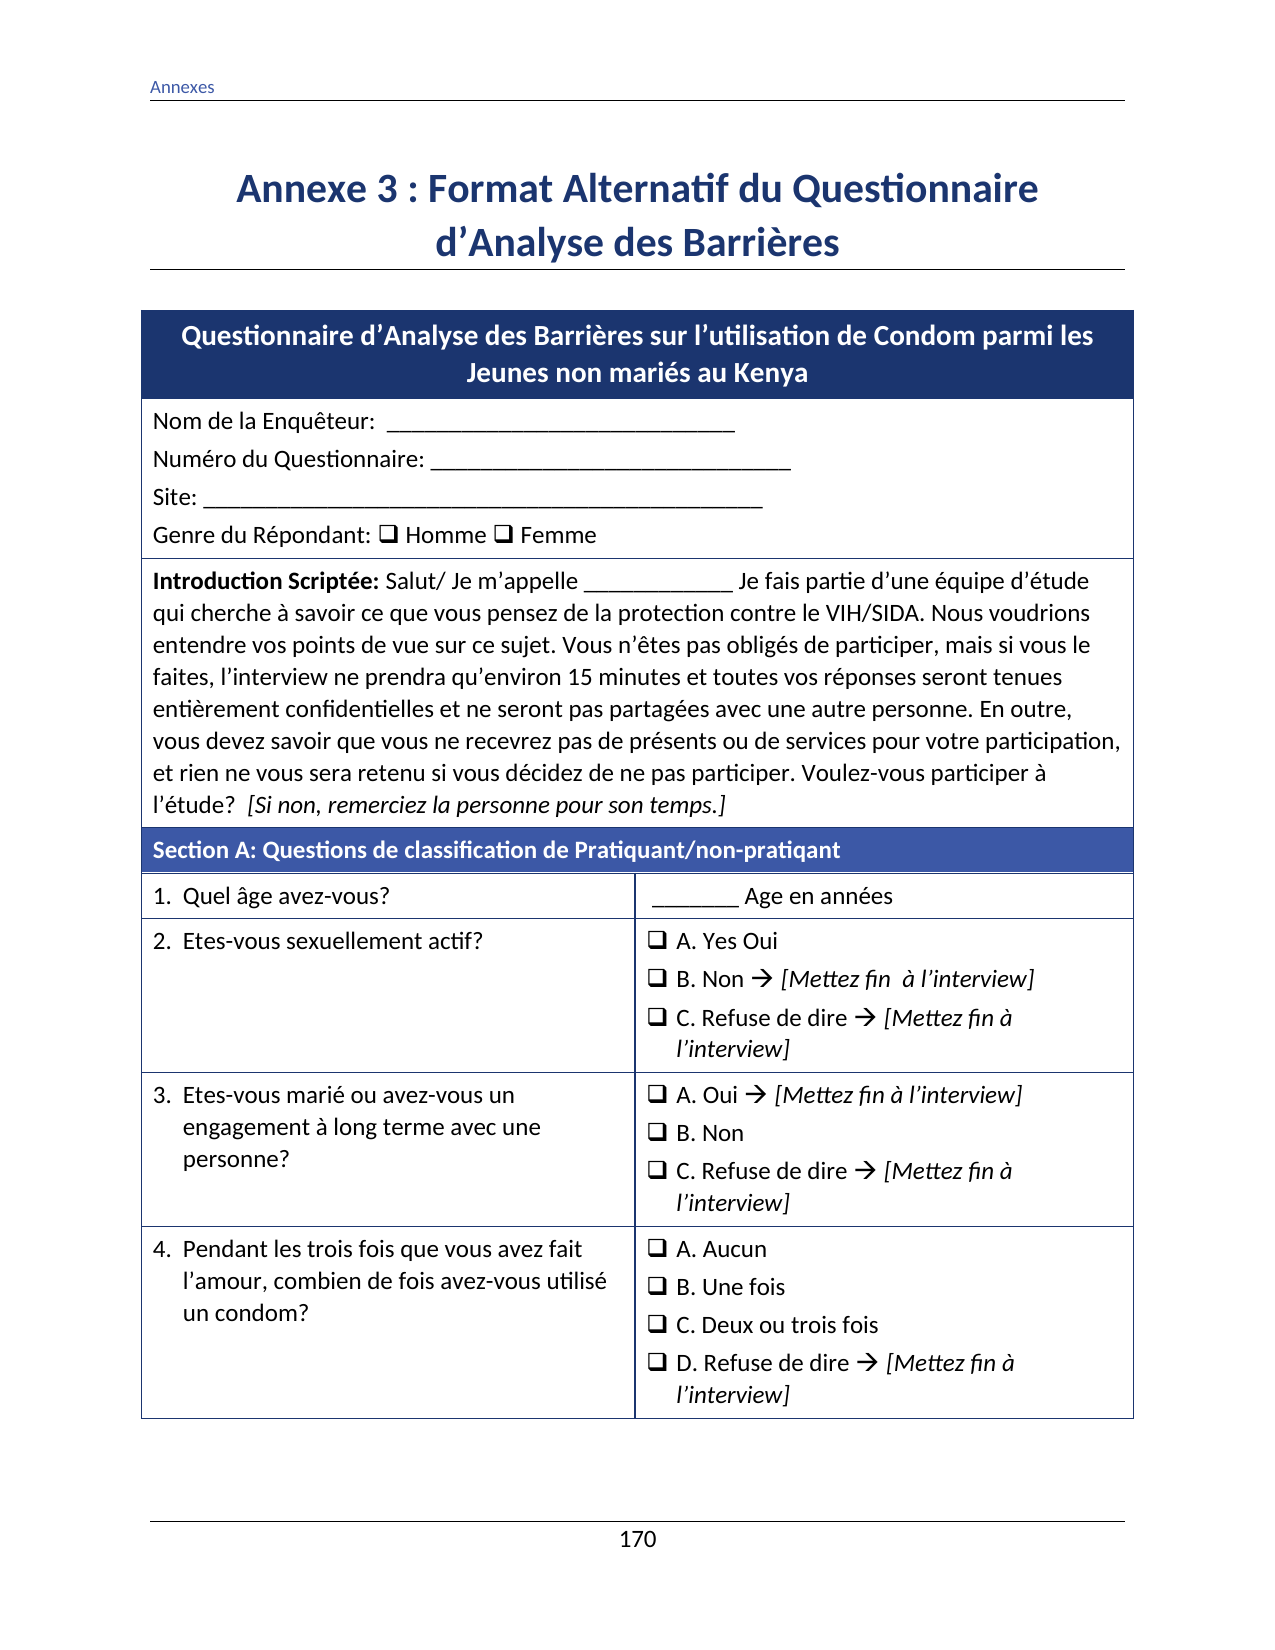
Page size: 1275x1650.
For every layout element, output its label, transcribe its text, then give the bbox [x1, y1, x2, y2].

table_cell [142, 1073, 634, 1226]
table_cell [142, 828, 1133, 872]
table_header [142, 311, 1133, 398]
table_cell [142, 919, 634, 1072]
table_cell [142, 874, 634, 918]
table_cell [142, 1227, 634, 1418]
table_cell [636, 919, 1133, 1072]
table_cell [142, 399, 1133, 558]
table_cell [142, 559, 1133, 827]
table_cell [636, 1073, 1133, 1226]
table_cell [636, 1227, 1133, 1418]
subtitle Annexe 3 : Format Alternatif du Questionnaire d’Analyse des Barrières [150, 162, 1125, 269]
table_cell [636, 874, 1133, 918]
